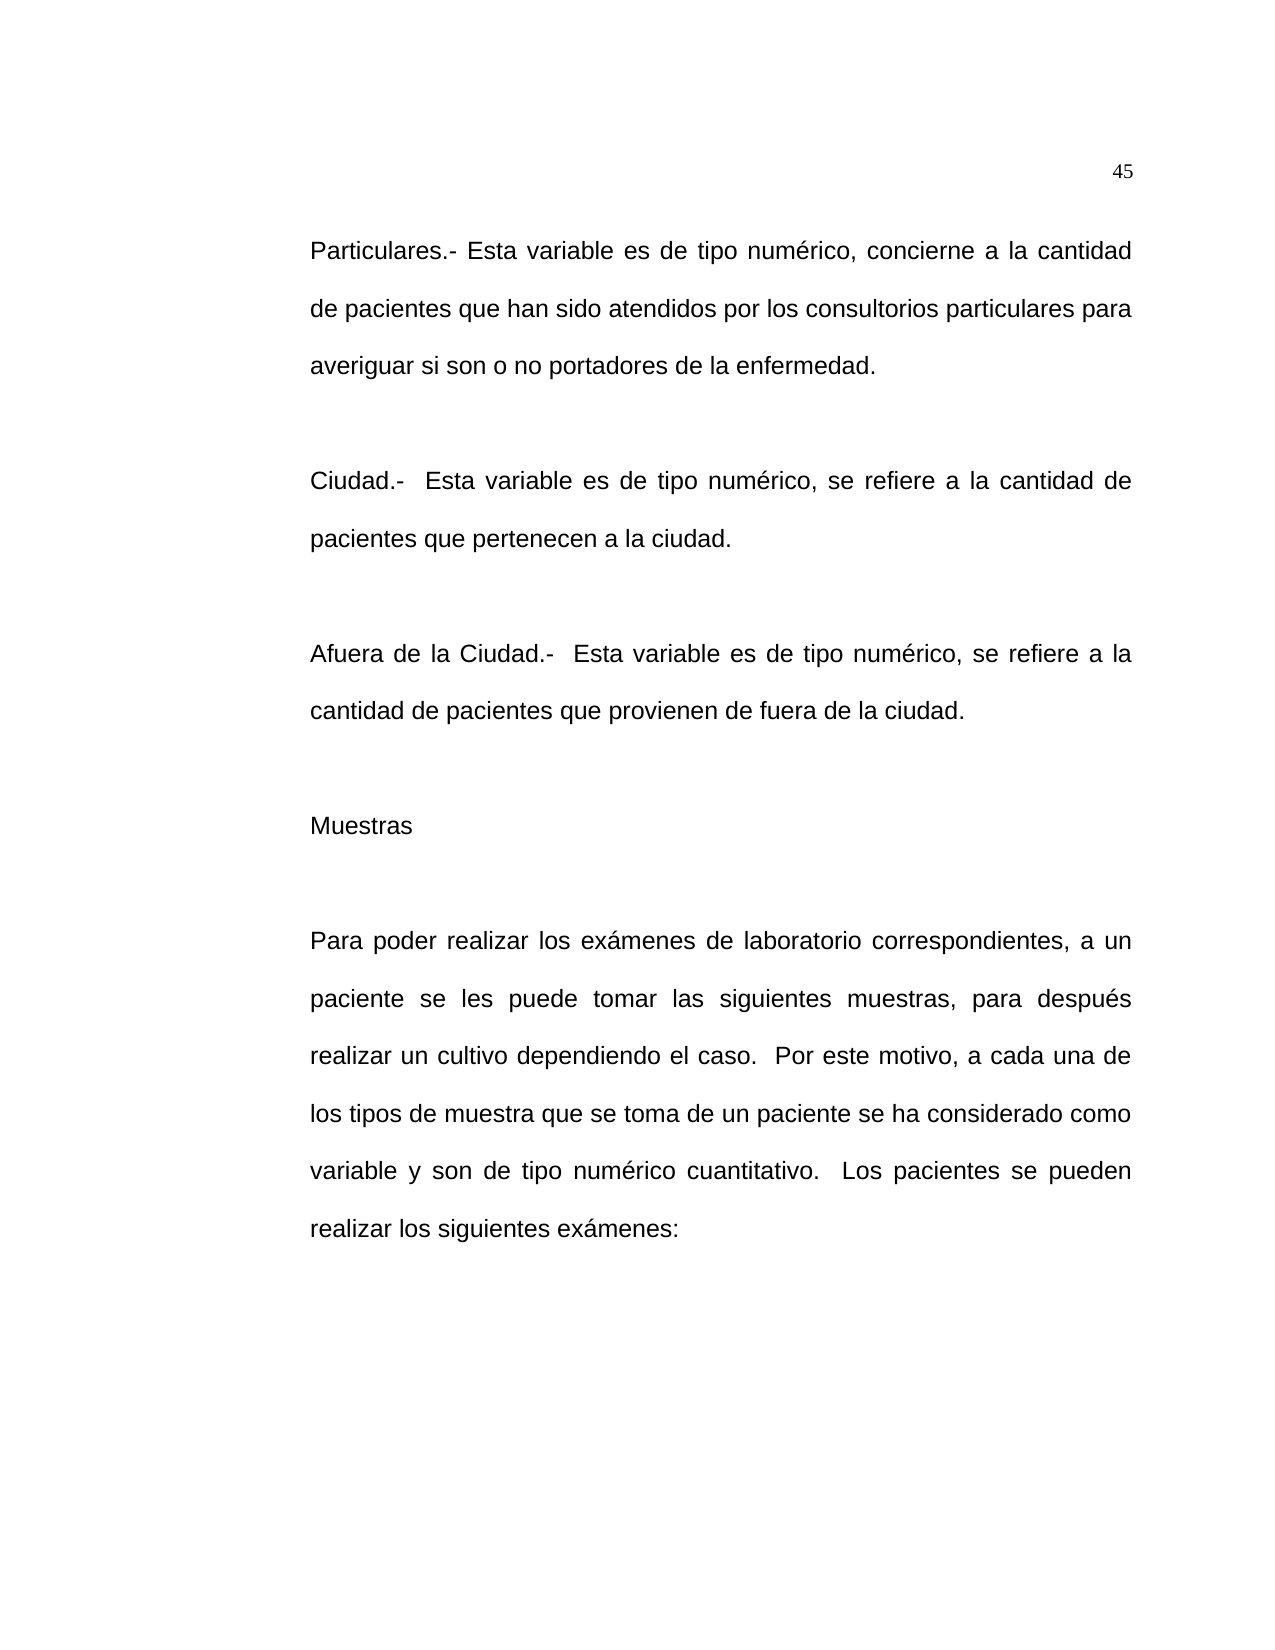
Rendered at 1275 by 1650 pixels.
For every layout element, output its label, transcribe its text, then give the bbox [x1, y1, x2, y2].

text Muestras [310, 811, 1133, 840]
text Afuera de la Ciudad.- Esta variable es de tipo numérico, se refiere a la cantidad de pacientes que provienen de fuera de la ciudad. [310, 639, 1133, 725]
text Particulares.- Esta variable es de tipo numérico, concierne a la cantidad de pacientes que han sido atendidos por los consultorios particulares para averiguar si son o no portadores de la enfermedad. [310, 236, 1133, 380]
text Ciudad.- Esta variable es de tipo numérico, se refiere a la cantidad de pacientes que pertenecen a la ciudad. [310, 466, 1133, 552]
text Para poder realizar los exámenes de laboratorio correspondientes, a un paciente se les puede tomar las siguientes muestras, para después realizar un cultivo dependiendo el caso. Por este motivo, a cada una de los tipos de muestra que se toma de un paciente se ha considerado como variable y son de tipo numérico cuantitativo. Los pacientes se pueden realizar los siguientes exámenes: [310, 926, 1133, 1242]
